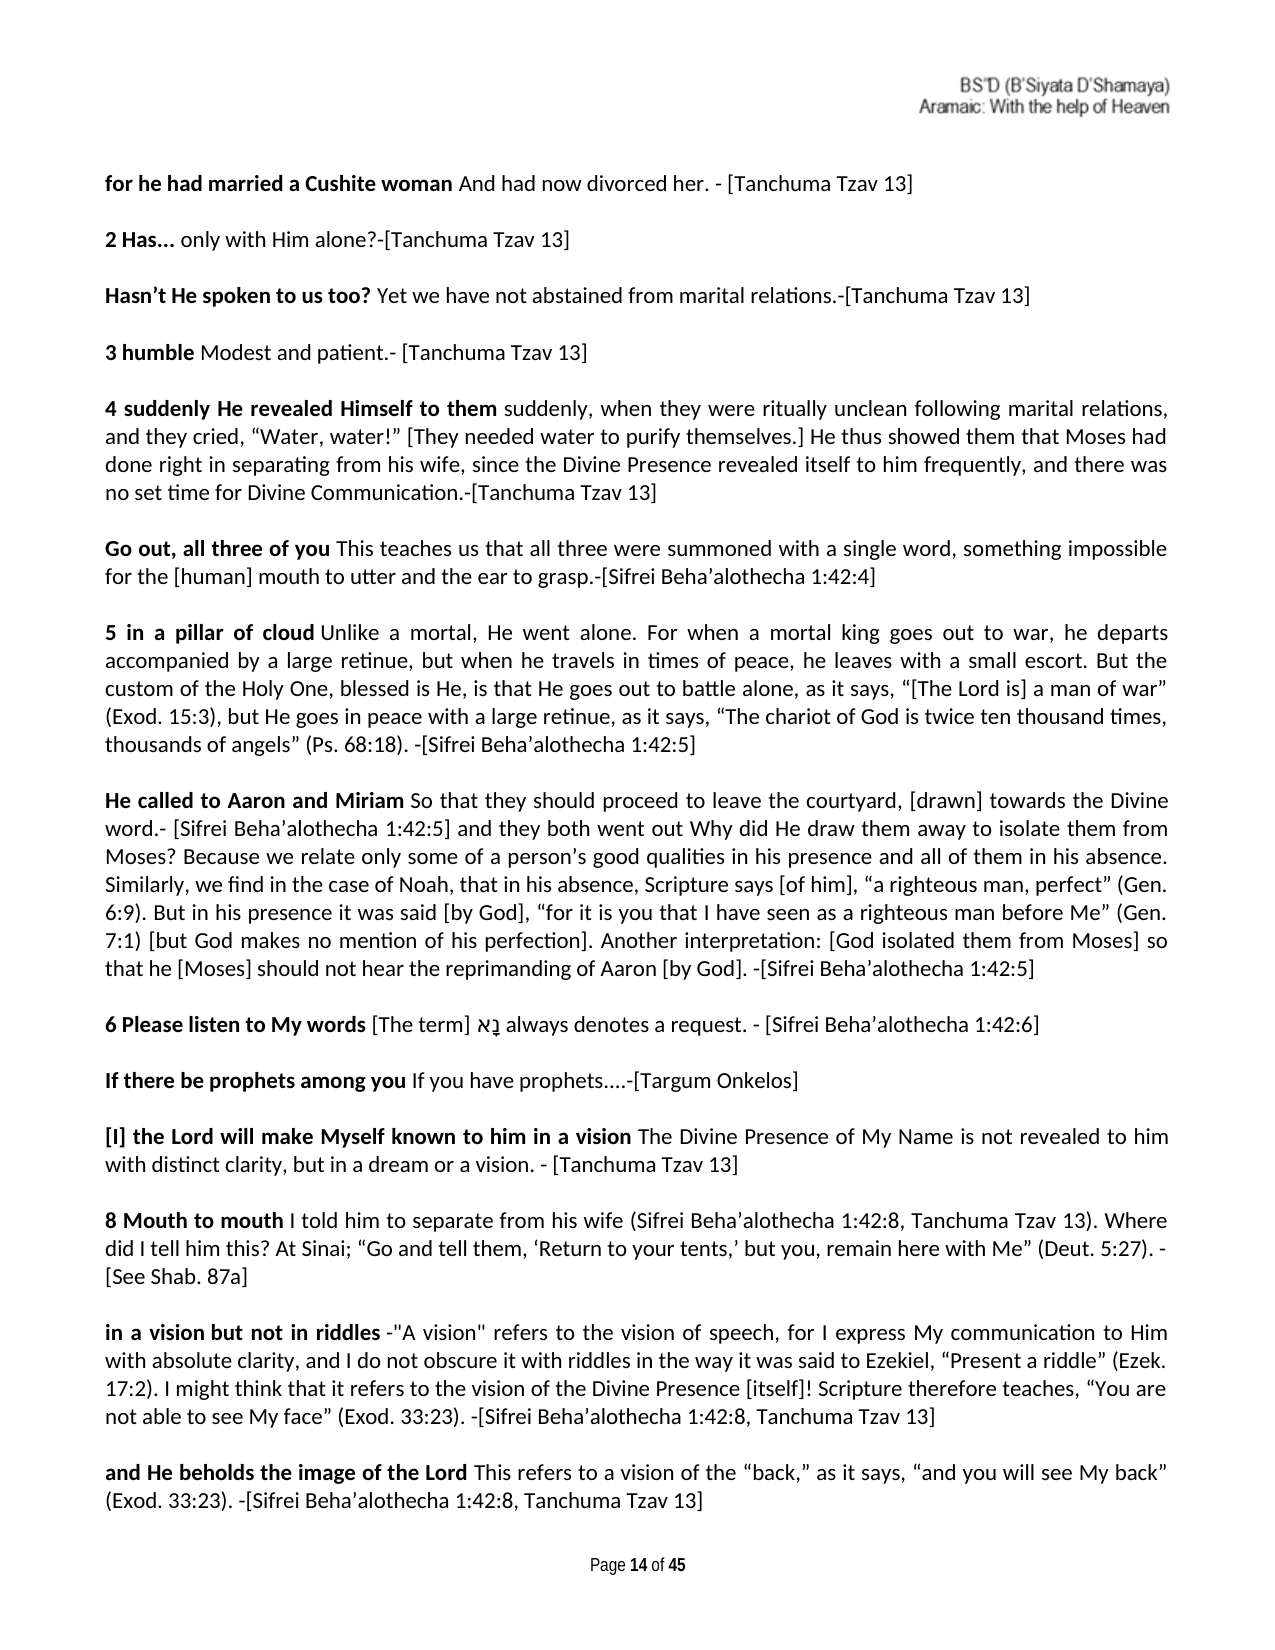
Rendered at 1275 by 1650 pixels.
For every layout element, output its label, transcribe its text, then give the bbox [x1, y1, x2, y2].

text 5 in a pillar of cloud Unlike a mortal, He went alone. For when a mortal king goes out to war, he departs accompanied by a large retinue, but when he travels in times of peace, he leaves with a small escort. But the custom of the Holy One, blessed is He, is that He goes out to battle alone, as it says, “[The Lord is] a man of war” (Exod. 15:3), but He goes in peace with a large retinue, as it says, “The chariot of God is twice ten thousand times, thousands of angels” (Ps. 68:18). -[Sifrei Beha’alothecha 1:42:5] [105, 618, 1170, 758]
text 2 Has... only with Him alone?-[Tanchuma Tzav 13] [105, 226, 1170, 254]
text He called to Aaron and Miriam So that they should proceed to leave the courtyard, [drawn] towards the Divine word.- [Sifrei Beha’alothecha 1:42:5] and they both went out Why did He draw them away to isolate them from Moses? Because we relate only some of a person’s good qualities in his presence and all of them in his absence. Similarly, we find in the case of Noah, that in his absence, Scripture says [of him], “a righteous man, perfect” (Gen. 6:9). But in his presence it was said [by God], “for it is you that I have seen as a righteous man before Me” (Gen. 7:1) [but God makes no mention of his perfection]. Another interpretation: [God isolated them from Moses] so that he [Moses] should not hear the reprimanding of Aaron [by God]. -[Sifrei Beha’alothecha 1:42:5] [105, 786, 1170, 982]
text 3 humble Modest and patient.- [Tanchuma Tzav 13] [105, 338, 1170, 366]
text If there be prophets among you If you have prophets....-[Targum Onkelos] [105, 1066, 1170, 1094]
text 6 Please listen to My words [The term] נָא always denotes a request. - [Sifrei Beha’alothecha 1:42:6] [105, 1010, 1170, 1038]
text in a vision but not in riddles -"A vision" refers to the vision of speech, for I express My communication to Him with absolute clarity, and I do not obscure it with riddles in the way it was said to Ezekiel, “Present a riddle” (Ezek. 17:2). I might think that it refers to the vision of the Divine Presence [itself]! Scripture therefore teaches, “You are not able to see My face” (Exod. 33:23). -[Sifrei Beha’alothecha 1:42:8, Tanchuma Tzav 13] [105, 1318, 1170, 1431]
text Hasn’t He spoken to us too? Yet we have not abstained from marital relations.-[Tanchuma Tzav 13] [105, 282, 1170, 310]
picture [105, 75, 1173, 120]
text 8 Mouth to mouth I told him to separate from his wife (Sifrei Beha’alothecha 1:42:8, Tanchuma Tzav 13). Where did I tell him this? At Sinai; “Go and tell them, ‘Return to your tents,’ but you, remain here with Me” (Deut. 5:27). -[See Shab. 87a] [105, 1206, 1170, 1290]
text for he had married a Cushite woman And had now divorced her. - [Tanchuma Tzav 13] [105, 169, 1170, 198]
text and He beholds the image of the Lord This refers to a vision of the “back,” as it says, “and you will see My back” (Exod. 33:23). -[Sifrei Beha’alothecha 1:42:8, Tanchuma Tzav 13] [105, 1458, 1170, 1514]
text [I] the Lord will make Myself known to him in a vision The Divine Presence of My Name is not revealed to him with distinct clarity, but in a dream or a vision. - [Tanchuma Tzav 13] [105, 1122, 1170, 1178]
text 4 suddenly He revealed Himself to them suddenly, when they were ritually unclean following marital relations, and they cried, “Water, water!” [They needed water to purify themselves.] He thus showed them that Moses had done right in separating from his wife, since the Divine Presence revealed itself to him frequently, and there was no set time for Divine Communication.-[Tanchuma Tzav 13] [105, 394, 1170, 506]
text Go out, all three of you This teaches us that all three were summoned with a single word, something impossible for the [human] mouth to utter and the ear to grasp.-[Sifrei Beha’alothecha 1:42:4] [105, 534, 1170, 590]
